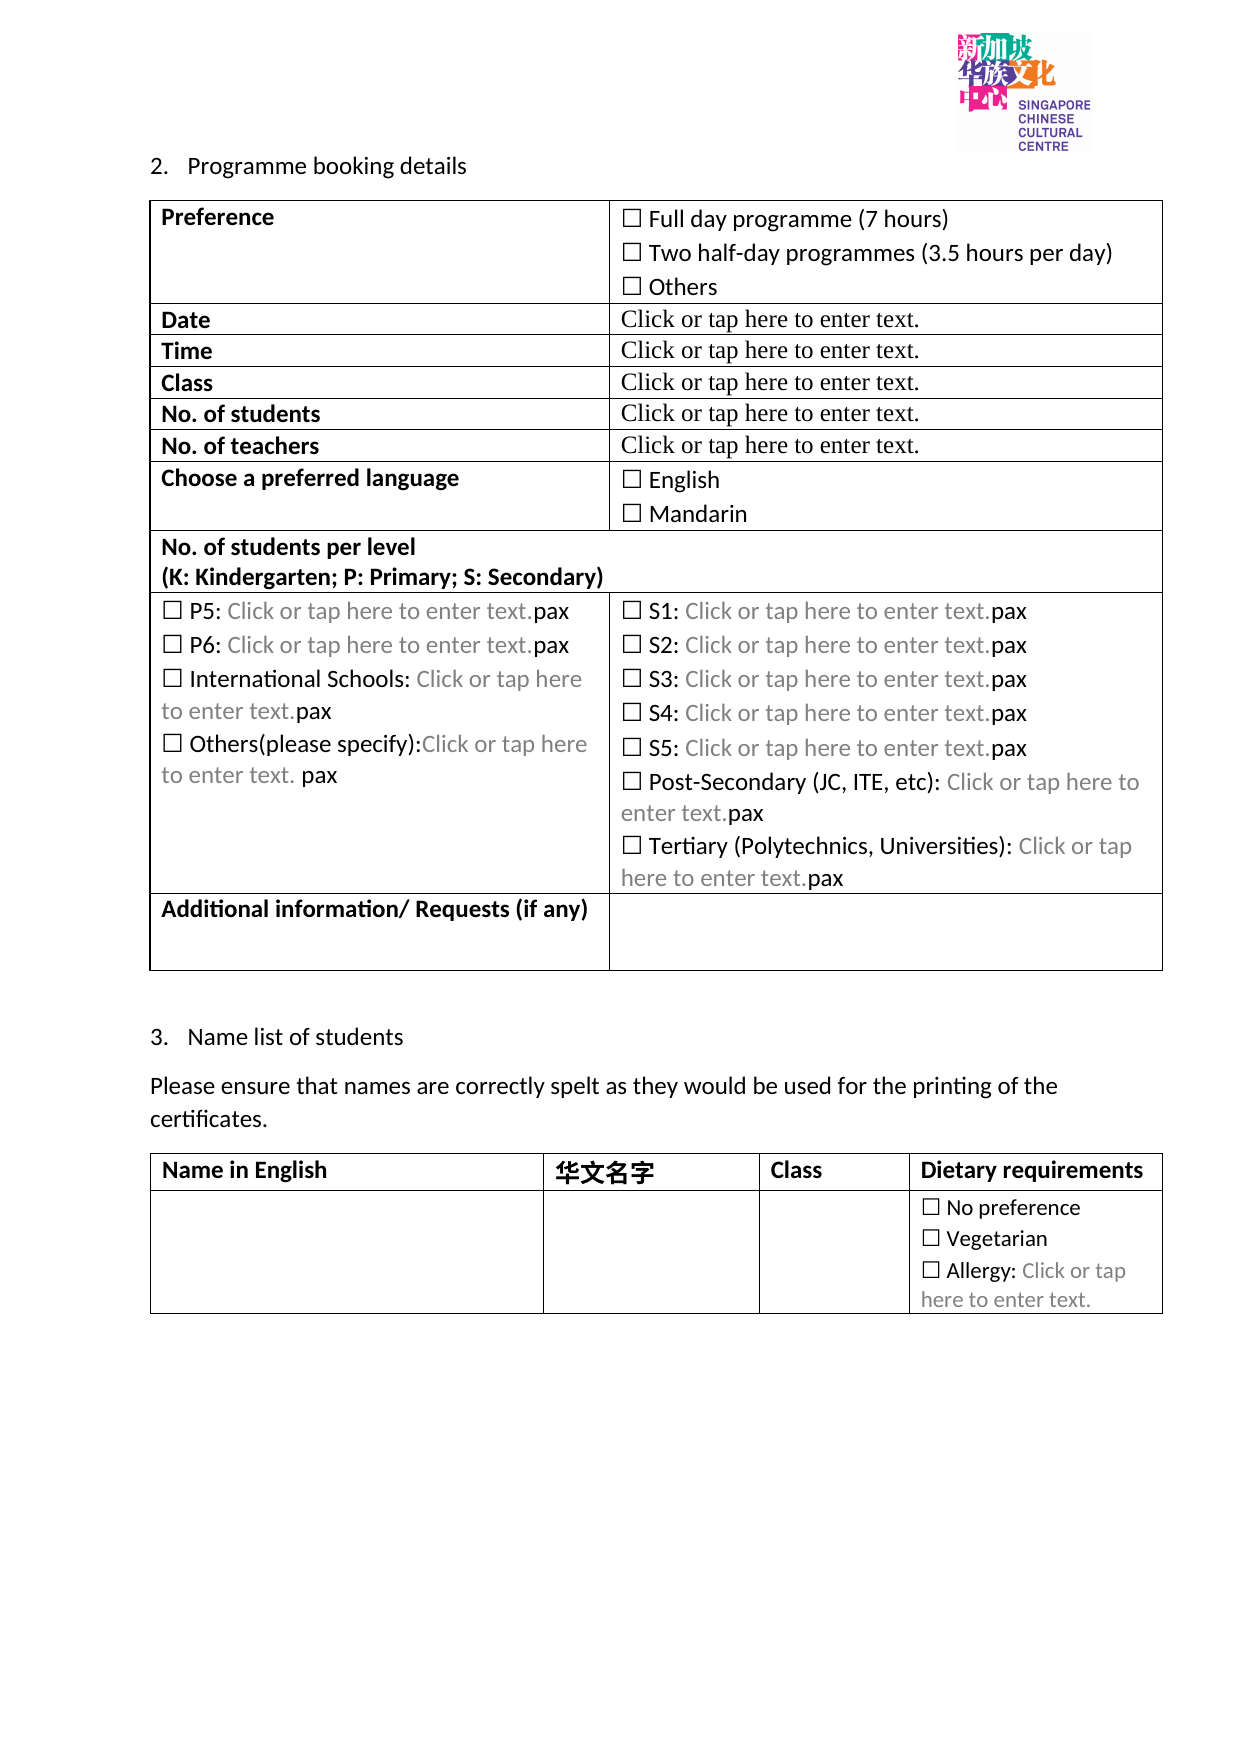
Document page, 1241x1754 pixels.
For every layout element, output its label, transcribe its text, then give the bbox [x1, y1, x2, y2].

table_cell Choose a preferred language [151, 462, 609, 530]
table_cell P5: pax P6: pax International Schools: pax Others(please specify): pax [151, 593, 609, 892]
table_header Preference [151, 201, 609, 303]
table_cell No. of students [151, 399, 609, 429]
table_cell No preference Vegetarian Allergy: [910, 1191, 1162, 1313]
table_header Class [760, 1154, 909, 1190]
table_cell No. of students per level (K: Kindergarten; P: Primary; S: Secondary) [151, 531, 1162, 592]
list Programme booking details [150, 150, 1090, 181]
table_header 华文名字 [544, 1154, 759, 1190]
table_cell No. of teachers [151, 430, 609, 461]
table_header Name in English [151, 1154, 543, 1190]
table_cell Date [151, 304, 609, 334]
table_cell Class [151, 367, 609, 397]
table_cell [610, 894, 1162, 970]
table_cell Additional information/ Requests (if any) [151, 894, 609, 970]
picture [958, 33, 1091, 151]
table_cell [151, 1191, 543, 1313]
table_cell S1: pax S2: pax S3: pax S4: pax S5: pax Post-Secondary (JC, ITE, etc): pax Tertiary (Polytechnics, Universities): pax [610, 593, 1162, 892]
table_cell Time [151, 335, 609, 366]
table_cell [760, 1191, 909, 1313]
text Please ensure that names are correctly spelt as they would be used for the printing of the certificates. [150, 1070, 1090, 1134]
list Name list of students [150, 1021, 1090, 1051]
table_header Full day programme (7 hours) Two half-day programmes (3.5 hours per day) Others [610, 201, 1162, 303]
table_header Dietary requirements [910, 1154, 1162, 1190]
table_cell English Mandarin [610, 462, 1162, 530]
table_cell [544, 1191, 759, 1313]
